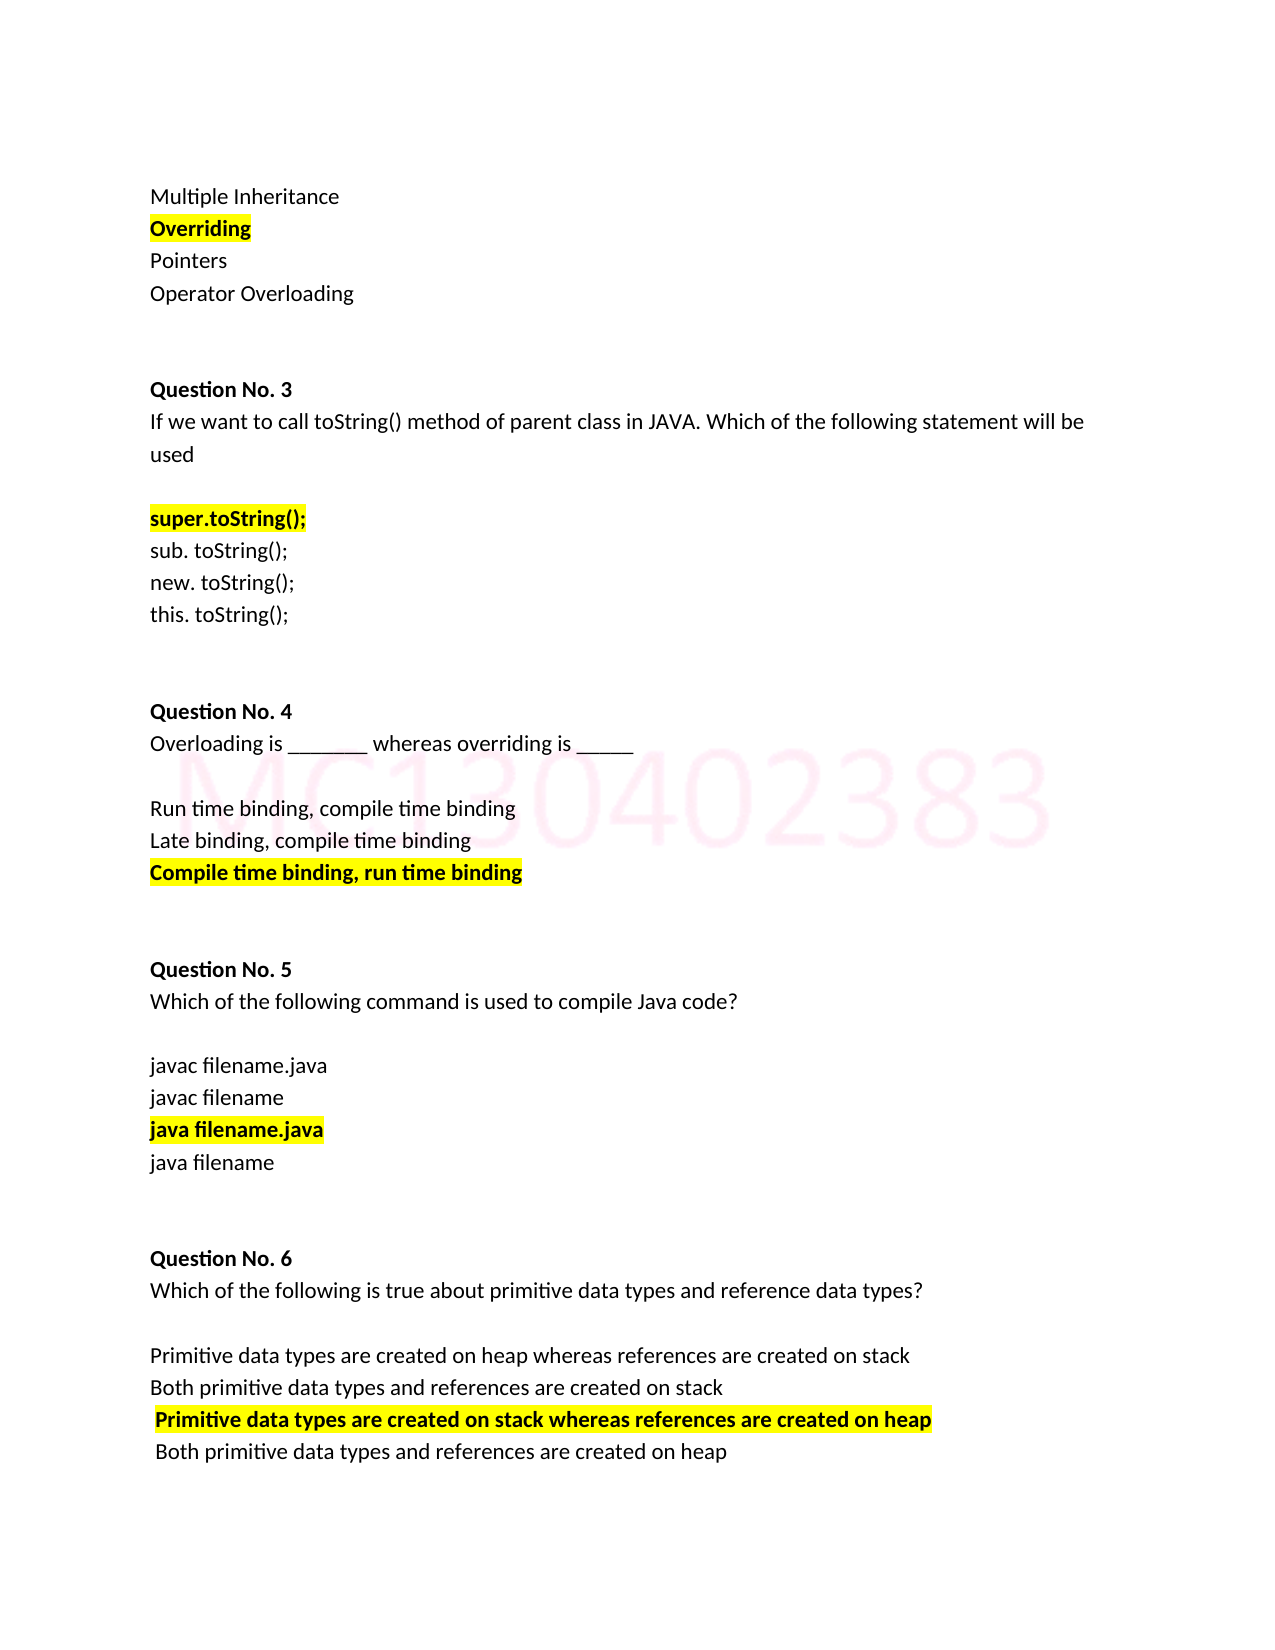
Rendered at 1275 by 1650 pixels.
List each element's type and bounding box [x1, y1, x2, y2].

text [150, 150, 1125, 1498]
